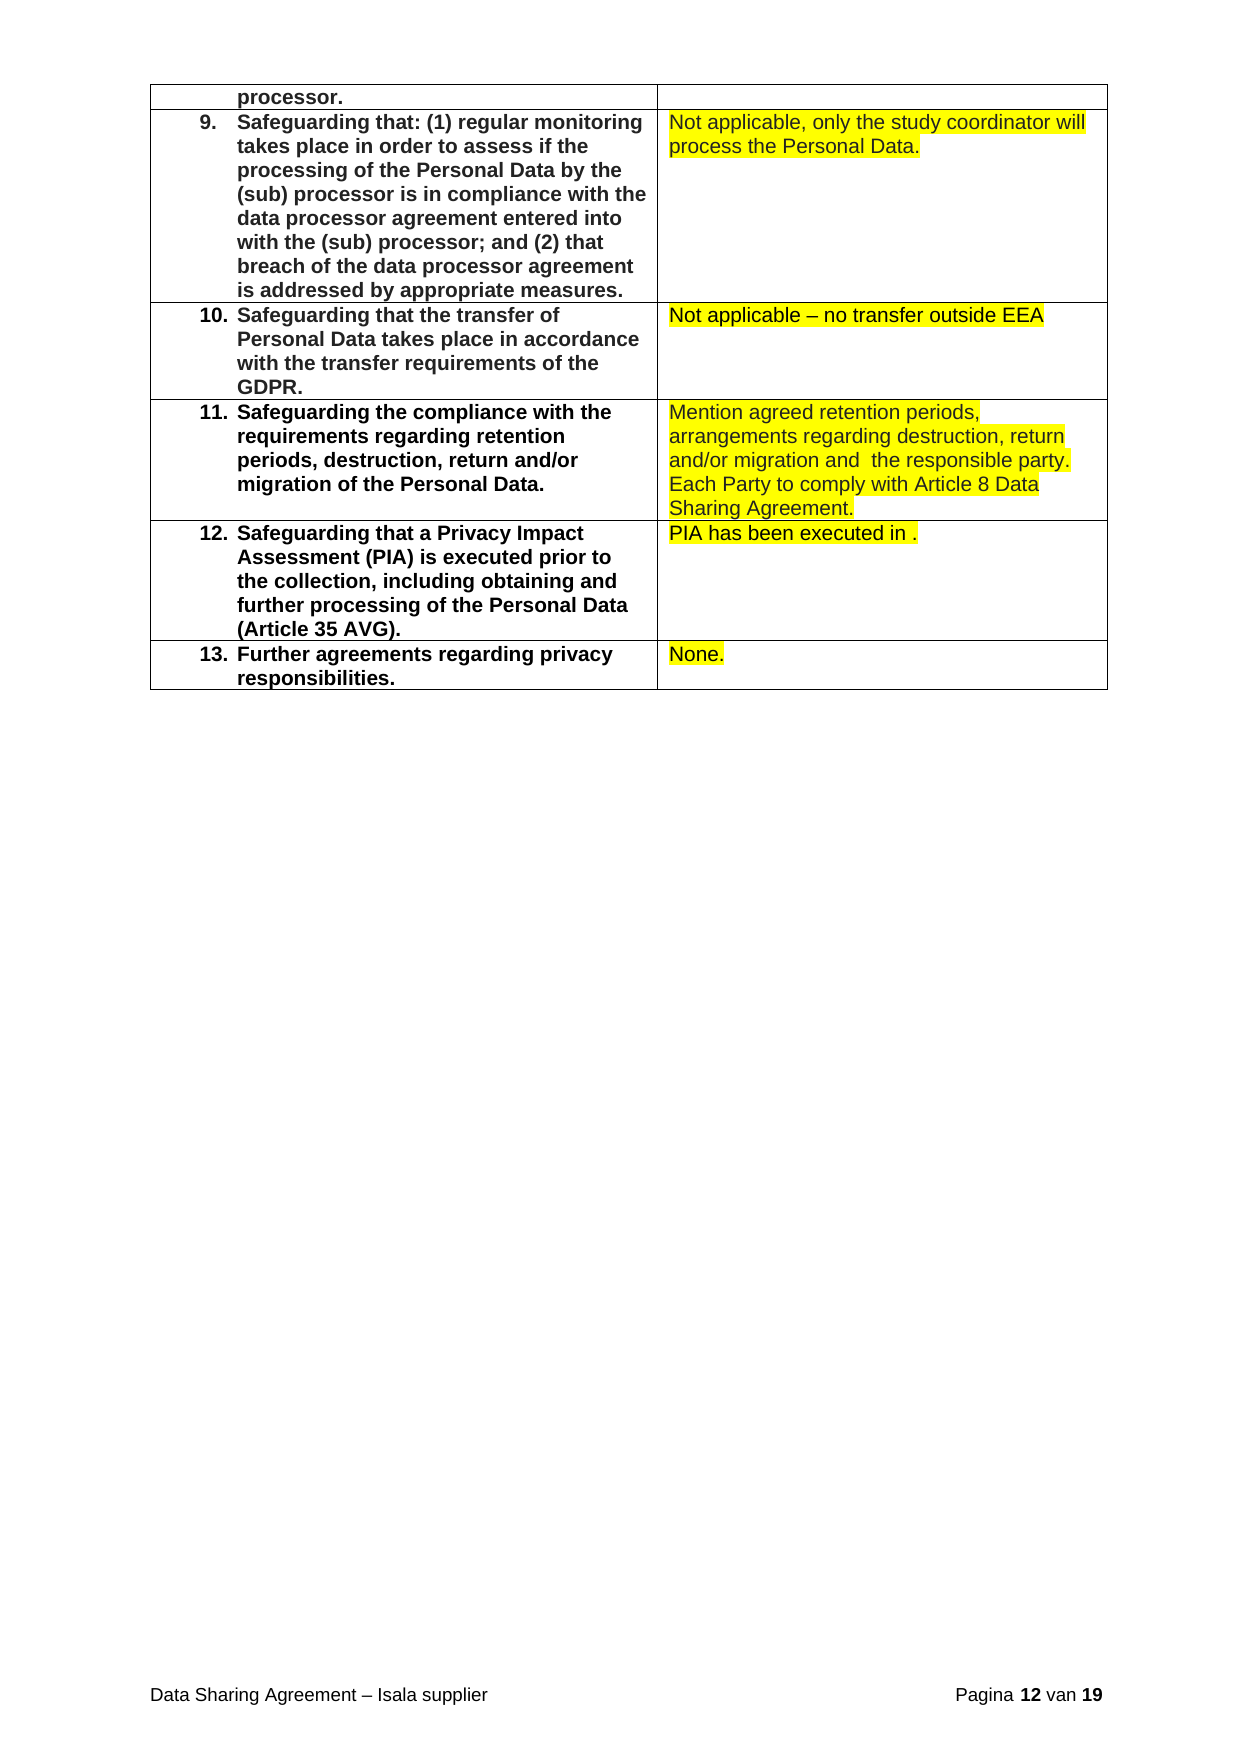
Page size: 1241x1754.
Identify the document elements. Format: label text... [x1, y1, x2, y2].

table_cell Safeguarding that the transfer of Personal Data takes place in accordance with the transfer requirements of the GDPR. [151, 303, 657, 399]
table_cell Further agreements regarding privacy responsibilities. [151, 641, 657, 689]
table_cell Safeguarding the compliance with the requirements regarding retention periods, destruction, return and/or migration of the Personal Data. [151, 400, 657, 519]
table_cell Not applicable – no transfer outside EEA [658, 303, 1107, 399]
table_cell Safeguarding that: (1) regular monitoring takes place in order to assess if the processing of the Personal Data by the (sub) processor is in compliance with the data processor agreement entered into with the (sub) processor; and (2) that breach of the data processor agreement is addressed by appropriate measures. [151, 110, 657, 302]
table_cell Mention agreed retention periods, arrangements regarding destruction, return and/or migration and the responsible party. Each Party to comply with Article 8 Data Sharing Agreement. [854, 400, 1107, 519]
table_cell Safeguarding that a Privacy Impact Assessment (PIA) is executed prior to the collection, including obtaining and further processing of the Personal Data (Article 35 AVG). [151, 521, 657, 640]
table_cell None. [658, 641, 1107, 689]
table_cell PIA has been executed in . [658, 521, 1107, 640]
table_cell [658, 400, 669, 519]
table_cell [658, 110, 1107, 302]
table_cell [151, 85, 657, 109]
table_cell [658, 85, 1107, 109]
